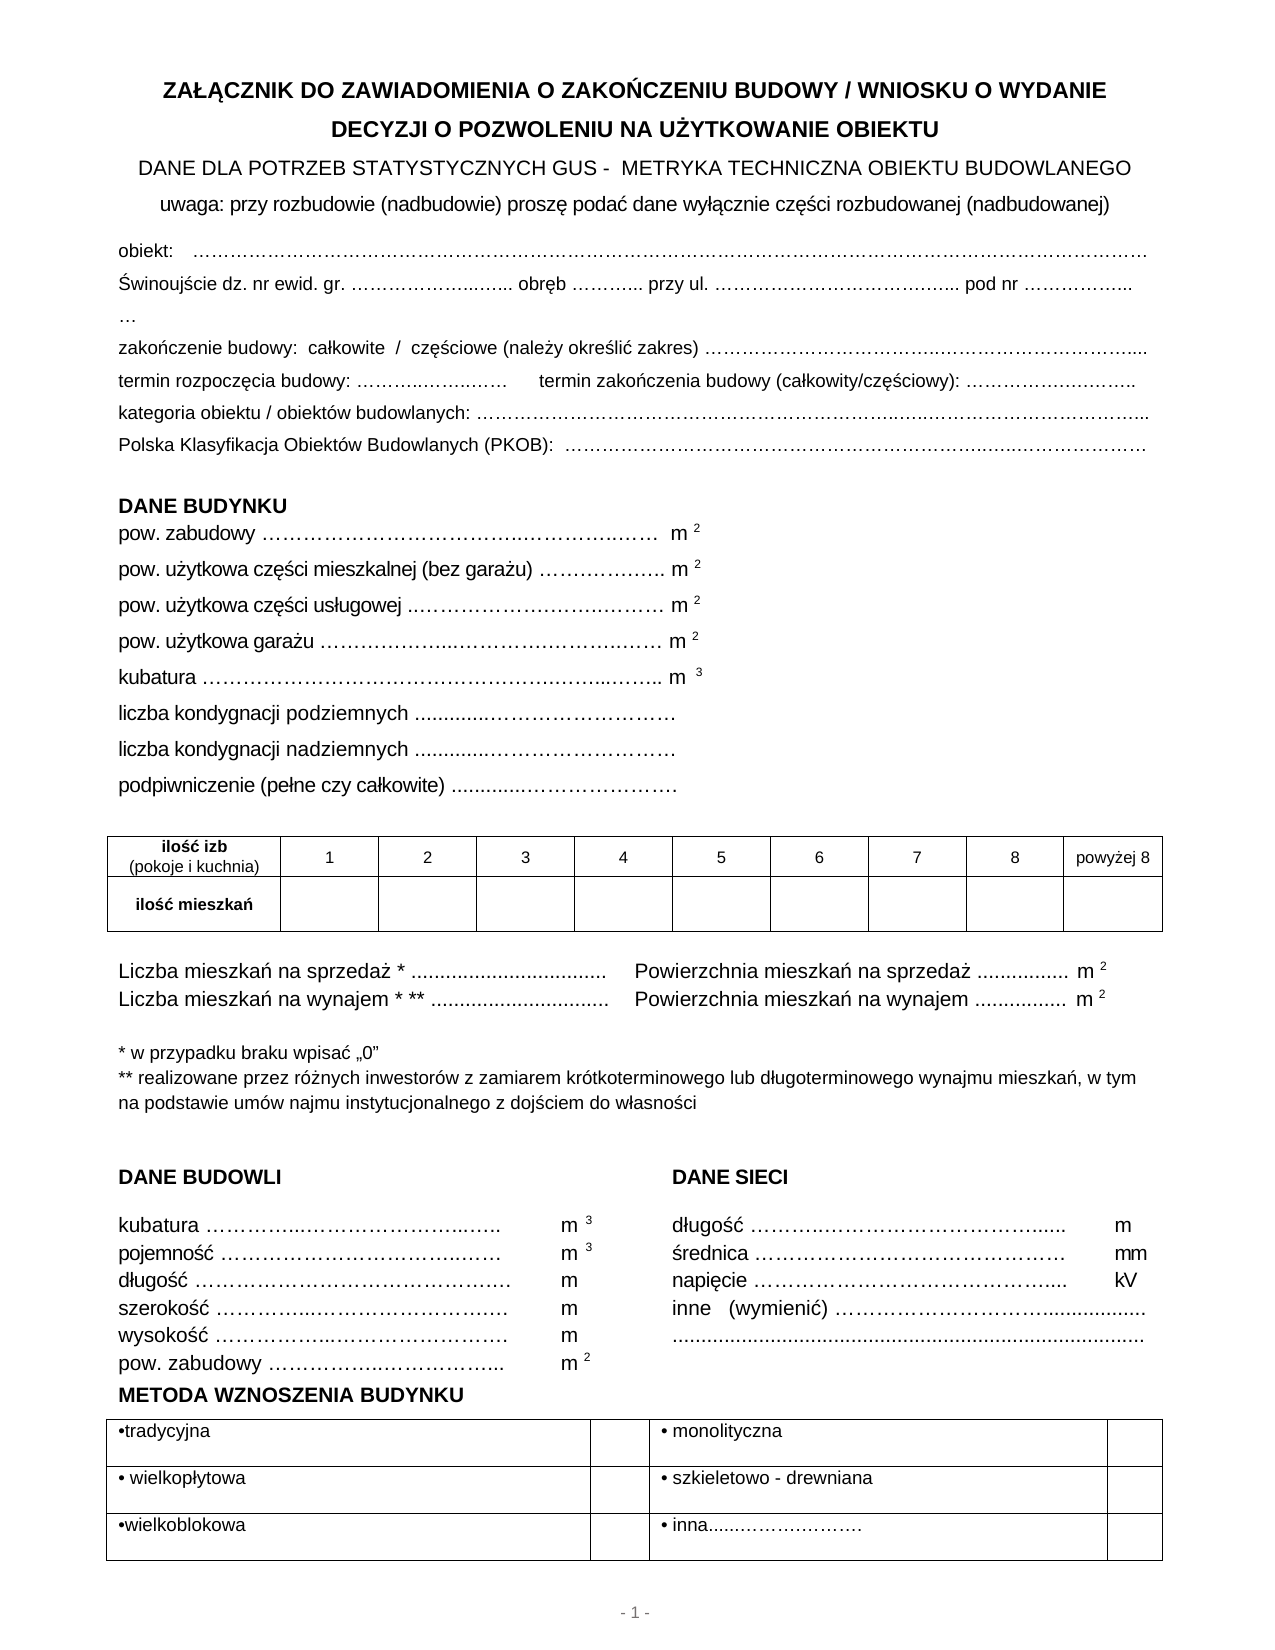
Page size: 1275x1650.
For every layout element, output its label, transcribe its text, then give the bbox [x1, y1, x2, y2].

table_header 7 [869, 837, 966, 876]
table_header •tradycyjna [107, 1420, 590, 1466]
text inne (wymienić) ………………………….................. [672, 1295, 1152, 1319]
table_header [1108, 1420, 1162, 1466]
text długość ………..…………………………...... m [672, 1213, 1152, 1237]
table_cell • inna......……….………. [650, 1514, 1107, 1560]
text Polska Klasyfikacja Obiektów Budowlanych (PKOB): …………………………………………………………..…..………………… [118, 434, 1152, 456]
text średnica ……………………………………… mm [672, 1240, 1152, 1264]
text liczba kondygnacji nadziemnych .............……………………… [118, 737, 1152, 761]
text METODA WZNOSZENIA BUDYNKU [118, 1383, 1152, 1407]
text uwaga: przy rozbudowie (nadbudowie) proszę podać dane wyłącznie części rozbudowanej (nadbudowanej) [118, 192, 1152, 216]
table_cell [281, 877, 378, 931]
text pow. użytkowa części usługowej ..……………….……..……… m 2 [118, 593, 1152, 617]
table_cell • szkieletowo - drewniana [650, 1467, 1107, 1513]
table_cell [673, 877, 770, 931]
table_header powyżej 8 [1064, 837, 1162, 876]
text wysokość ……………...……………………. m [118, 1323, 598, 1347]
table_header 2 [379, 837, 476, 876]
text DANE BUDOWLI [118, 1164, 598, 1188]
text .................................................................................. [672, 1323, 1152, 1347]
table_header 5 [673, 837, 770, 876]
text ZAŁĄCZNIK DO ZAWIADOMIENIA O ZAKOŃCZENIU BUDOWY / WNIOSKU O WYDANIE DECYZJI O POZWOLENIU NA UŻYTKOWANIE OBIEKTU [118, 77, 1152, 143]
text pow. zabudowy ……………..……………... m 2 [118, 1350, 598, 1374]
text Świnoujście dz. nr ewid. gr. ………………...…... obręb ………... przy ul. …………………………….…... pod nr ……………...… [118, 272, 1152, 326]
table_cell [477, 877, 574, 931]
table_cell [869, 877, 966, 931]
text DANE BUDYNKU [118, 494, 1152, 518]
table_header ilość izb (pokoje i kuchnia) [108, 837, 280, 876]
table_header 3 [477, 837, 574, 876]
text kubatura …………...…………………...….. m 3 [118, 1213, 598, 1237]
table_cell [575, 877, 672, 931]
table_header • monolityczna [650, 1420, 1107, 1466]
text pow. użytkowa garażu ………………...………….………..…… m 2 [118, 629, 1152, 653]
table_cell [591, 1514, 649, 1560]
text pow. zabudowy ………………………………..…………..…… m 2 [118, 521, 1152, 545]
text ** realizowane przez różnych inwestorów z zamiarem krótkoterminowego lub długoterminowego wynajmu mieszkań, w tym na podstawie umów najmu instytucjonalnego z dojściem do własności [118, 1067, 1152, 1113]
table_cell [1064, 877, 1162, 931]
table_cell [379, 877, 476, 931]
text pow. użytkowa części mieszkalnej (bez garażu) …….…….….. m 2 [118, 557, 1152, 581]
table_cell • wielkopłytowa [107, 1467, 590, 1513]
table_cell [771, 877, 868, 931]
table_cell ilość mieszkań [108, 877, 280, 931]
text podpiwniczenie (pełne czy całkowite) .............…………………. [118, 773, 1152, 797]
text kategoria obiektu / obiektów budowlanych: …………………………………………………………..…..……………………………... [118, 402, 1152, 423]
table_cell [591, 1467, 649, 1513]
table_header 8 [967, 837, 1063, 876]
text DANE SIECI [672, 1164, 1152, 1188]
table_cell [1108, 1467, 1162, 1513]
text długość …………………………………….… m [118, 1268, 598, 1292]
text napięcie …………………………………….... kV [672, 1268, 1152, 1292]
table_header 6 [771, 837, 868, 876]
text * w przypadku braku wpisać „0” [118, 1042, 1152, 1063]
text zakończenie budowy: całkowite / częściowe (należy określić zakres) ………………………………..………………………….... [118, 337, 1152, 359]
table_cell [1108, 1514, 1162, 1560]
text liczba kondygnacji podziemnych .............……………………… [118, 701, 1152, 725]
text kubatura …………………………………………….……...…….. m 3 [118, 665, 1152, 689]
table_header 1 [281, 837, 378, 876]
text obiekt: ……………………………………………………………………………………………………………………………………… [118, 240, 1152, 262]
table_header [591, 1420, 649, 1466]
text Liczba mieszkań na sprzedaż * .................................. Powierzchnia mieszkań na sprzedaż ................ m 2 [118, 959, 1152, 983]
text pojemność ……………………………..…… m 3 [118, 1240, 598, 1264]
text szerokość …………...…………………….… m [118, 1295, 598, 1319]
text termin rozpoczęcia budowy: ………..……..…… termin zakończenia budowy (całkowity/częściowy): …………….….…….. [118, 369, 1152, 391]
table_header 4 [575, 837, 672, 876]
text DANE DLA POTRZEB STATYSTYCZNYCH GUS - METRYKA TECHNICZNA OBIEKTU BUDOWLANEGO [118, 156, 1152, 180]
table_cell [967, 877, 1063, 931]
table_cell •wielkoblokowa [107, 1514, 590, 1560]
text Liczba mieszkań na wynajem * ** ............................... Powierzchnia mieszkań na wynajem ................ m 2 [118, 987, 1152, 1011]
